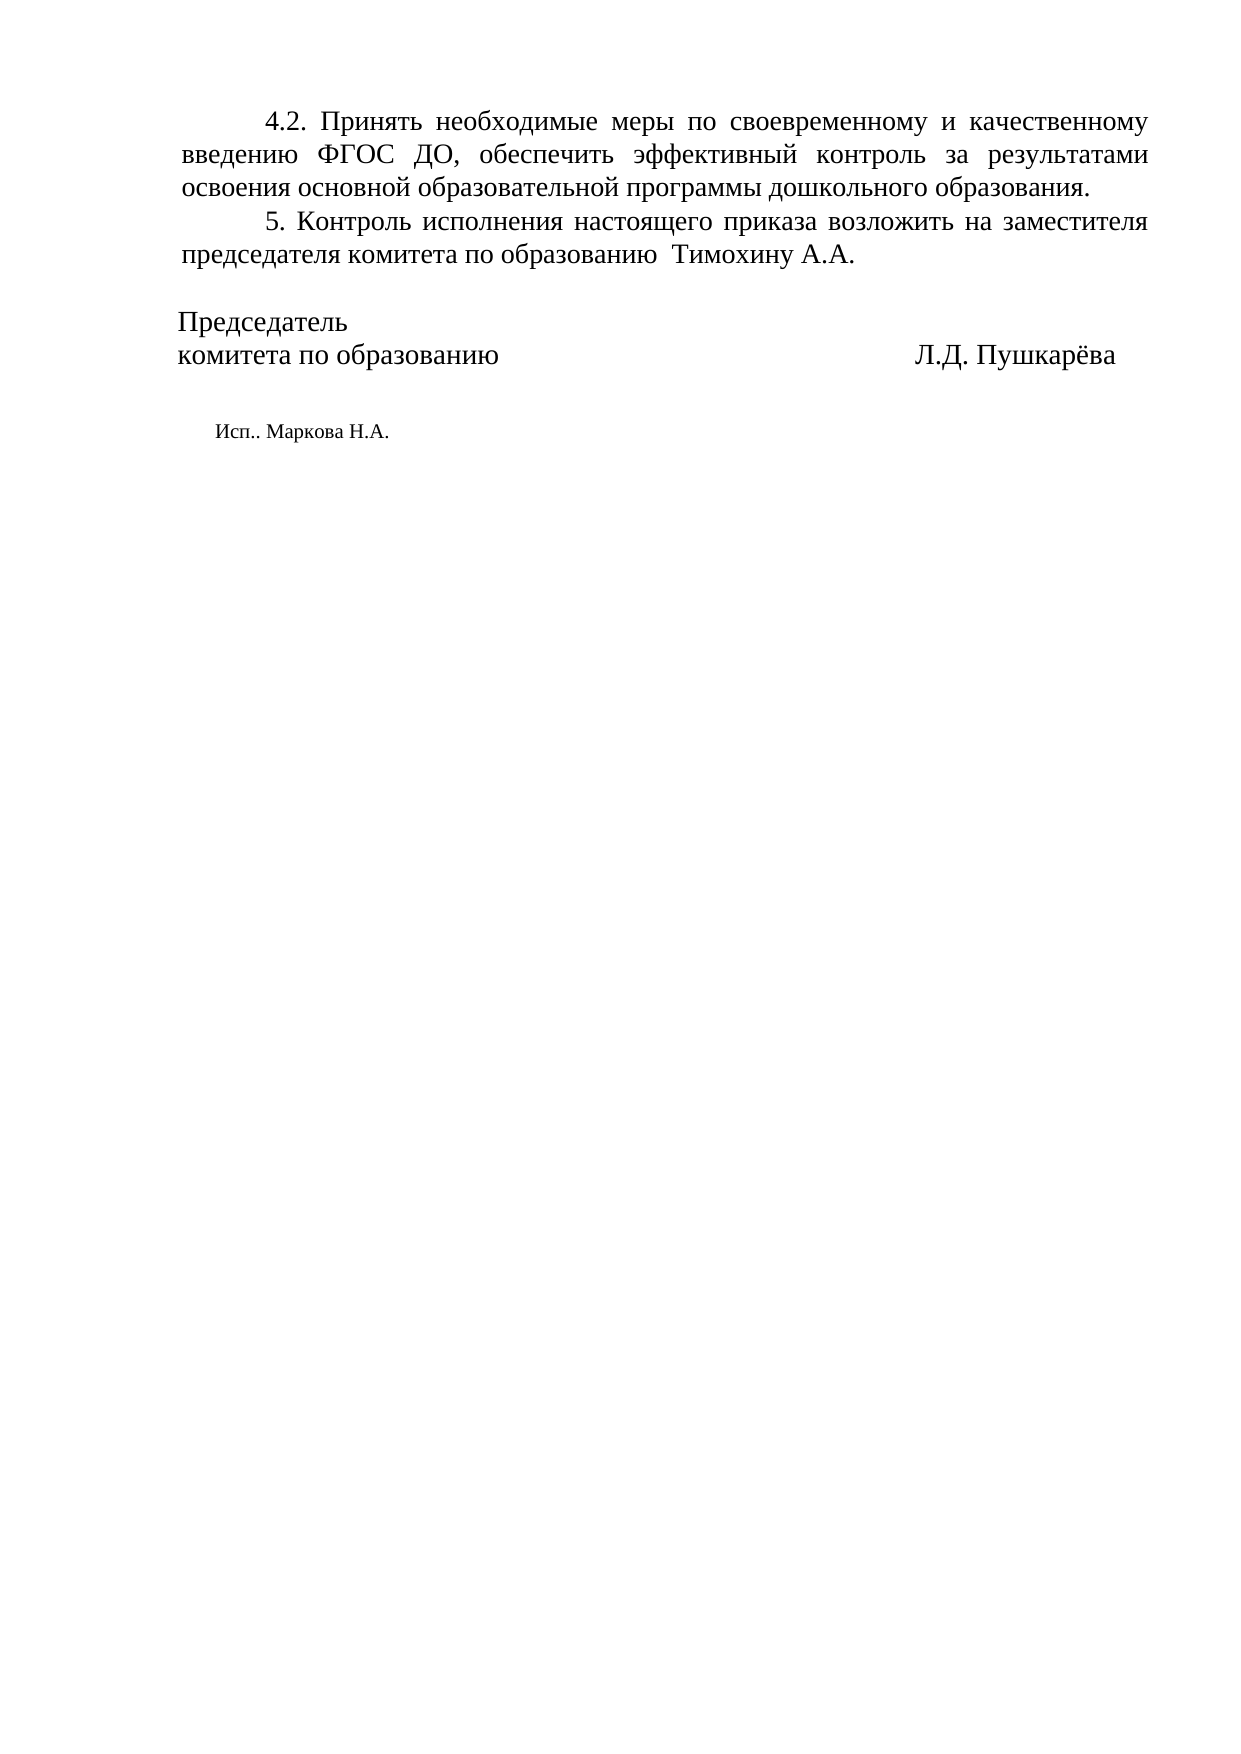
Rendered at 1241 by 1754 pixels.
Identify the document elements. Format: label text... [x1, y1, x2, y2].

text 5. Контроль исполнения настоящего приказа возложить на заместителя председателя комитета по образованию Тимохину А.А. [181, 203, 1149, 270]
text Председатель [177, 304, 1152, 337]
text Исп.. Маркова Н.А. [215, 419, 1152, 443]
text комитета по образованию Л.Д. Пушкарёва [177, 337, 1152, 371]
text 4.2. Принять необходимые меры по своевременному и качественному введению ФГОС ДО, обеспечить эффективный контроль за результатами освоения основной образовательной программы дошкольного образования. [181, 103, 1149, 203]
